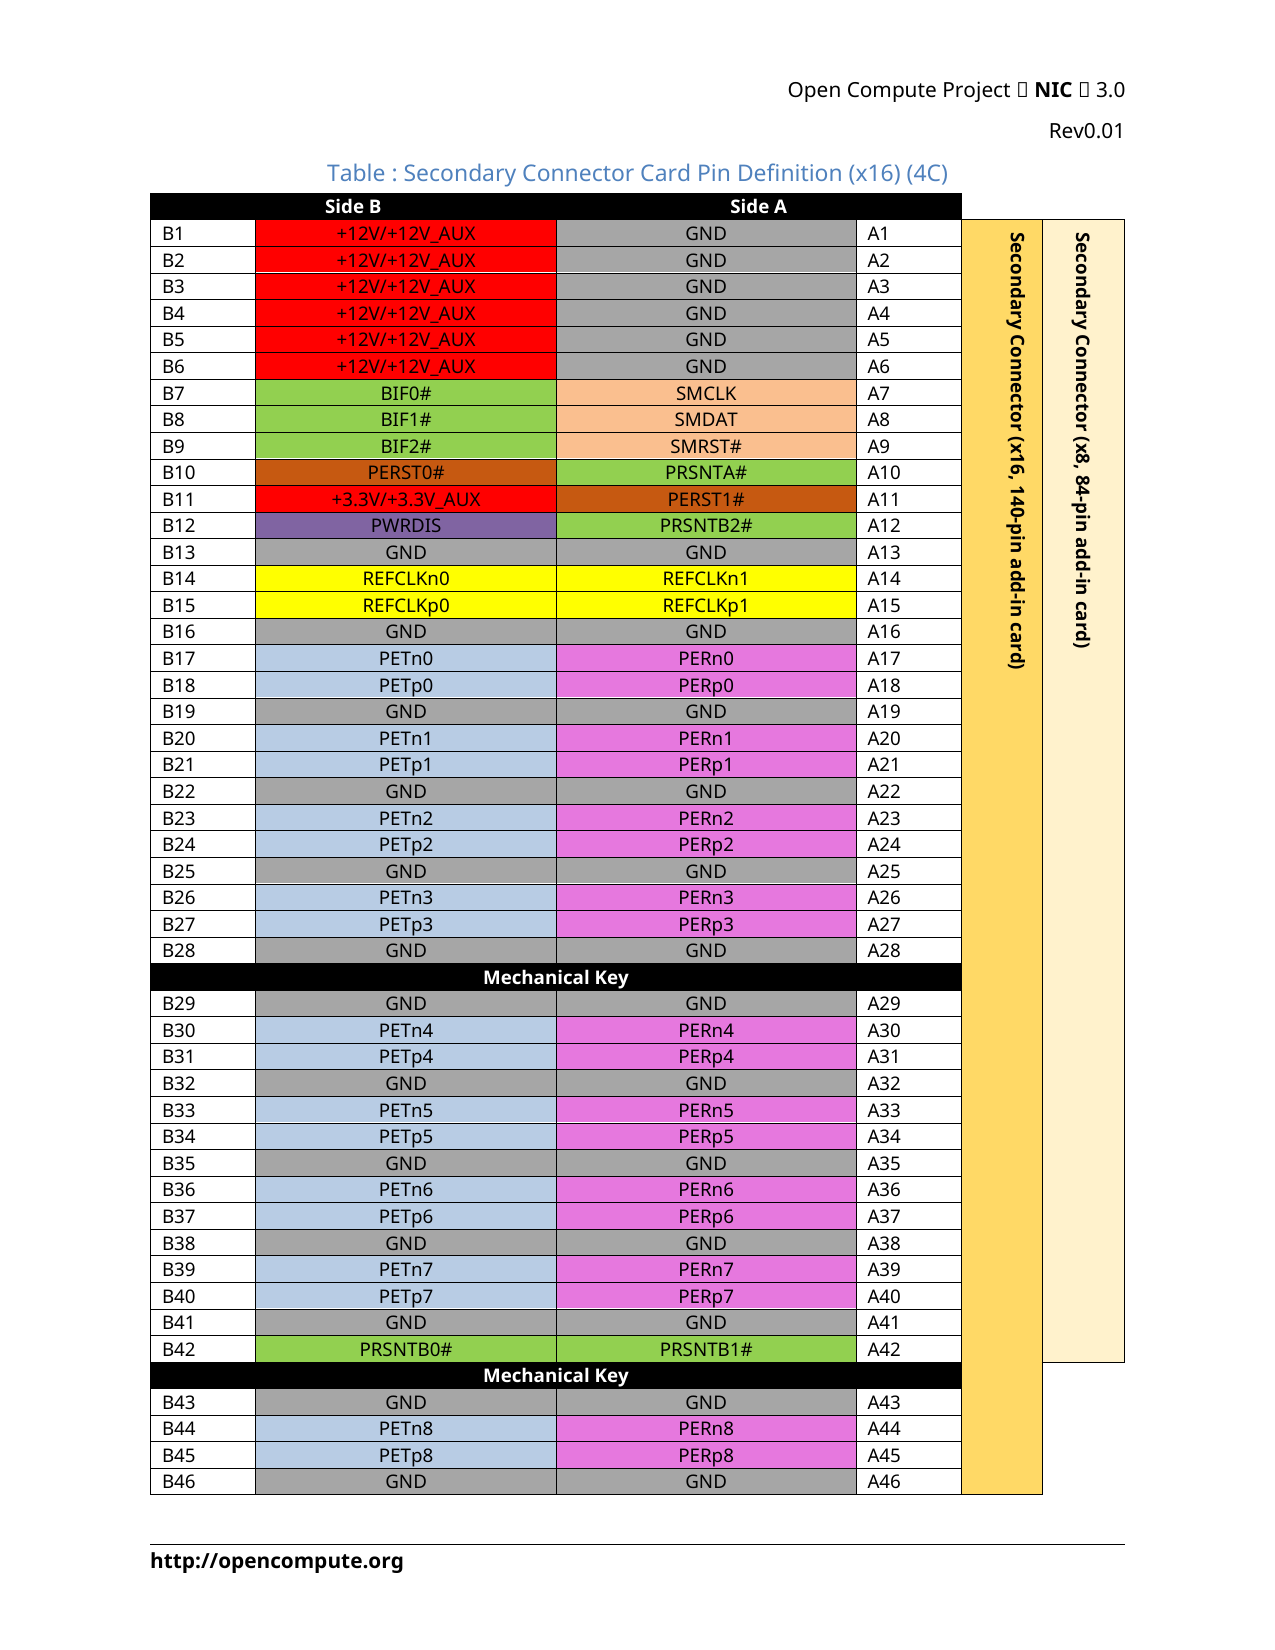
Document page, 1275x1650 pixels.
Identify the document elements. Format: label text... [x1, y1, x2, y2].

table_cell A20 [857, 725, 961, 751]
table_cell GND [256, 1070, 556, 1096]
table_cell B2 [151, 247, 255, 272]
table_cell REFCLKp0 [256, 592, 556, 618]
table_cell B13 [151, 539, 255, 565]
text Table 7: Secondary Connector Card Pin Definition (x16) (4C) [150, 157, 1125, 188]
table_cell B18 [151, 672, 255, 697]
table_cell PERp6 [557, 1203, 856, 1229]
table_cell A23 [857, 805, 961, 830]
table_cell GND [557, 539, 856, 565]
table_cell PETp8 [256, 1442, 556, 1468]
table_cell B41 [151, 1310, 255, 1335]
table_cell REFCLKn0 [256, 566, 556, 591]
table_cell PERn2 [557, 805, 856, 830]
table_cell SMRST# [557, 433, 856, 458]
table_cell B45 [151, 1442, 255, 1468]
table_cell BIF0# [256, 380, 556, 405]
table_cell B4 [151, 300, 255, 326]
table_cell PETp2 [256, 831, 556, 857]
table_cell A8 [857, 406, 961, 432]
table_header Side B [151, 194, 556, 219]
table_cell PRSNTB0# [256, 1336, 556, 1362]
table_cell A7 [857, 380, 961, 405]
table_cell PETp0 [256, 672, 556, 697]
table_cell GND [557, 247, 856, 272]
table_cell PETn8 [256, 1416, 556, 1441]
table_cell B46 [151, 1469, 255, 1494]
table_cell A3 [857, 274, 961, 299]
table_cell Secondary Connector (x8, 84-pin add-in card) [1043, 220, 1124, 1362]
table_cell B9 [151, 433, 255, 458]
table_cell BIF2# [256, 433, 556, 458]
table_cell B43 [151, 1389, 255, 1415]
table_cell SMDAT [557, 406, 856, 432]
table_cell GND [557, 220, 856, 246]
table_cell PETn4 [256, 1017, 556, 1043]
table_cell A6 [857, 353, 961, 379]
table_cell A5 [857, 327, 961, 352]
table_cell B40 [151, 1283, 255, 1308]
table_cell [1043, 1388, 1124, 1415]
table_cell A36 [857, 1177, 961, 1202]
table_cell GND [557, 1469, 856, 1494]
table_cell B8 [151, 406, 255, 432]
table_cell PERn6 [557, 1177, 856, 1202]
table_cell B14 [151, 566, 255, 591]
table_cell PERn8 [557, 1416, 856, 1441]
table_cell GND [256, 619, 556, 644]
table_cell A9 [857, 433, 961, 458]
table_cell [1043, 1415, 1124, 1441]
table_cell GND [557, 991, 856, 1016]
table_cell PERn0 [557, 645, 856, 671]
table_cell GND [557, 619, 856, 644]
table_cell PETp5 [256, 1124, 556, 1149]
table_cell +12V/+12V_AUX [256, 353, 556, 379]
table_cell GND [256, 778, 556, 804]
table_cell B3 [151, 274, 255, 299]
table_cell GND [256, 1389, 556, 1415]
table_cell A25 [857, 858, 961, 883]
table_cell PERp7 [557, 1283, 856, 1308]
table_cell B32 [151, 1070, 255, 1096]
table_cell B19 [151, 699, 255, 724]
table_cell GND [557, 274, 856, 299]
table_cell PETn5 [256, 1097, 556, 1122]
table_cell +12V/+12V_AUX [256, 327, 556, 352]
table_cell REFCLKp1 [557, 592, 856, 618]
table_cell GND [557, 778, 856, 804]
table_cell A2 [857, 247, 961, 272]
table_cell PERp3 [557, 911, 856, 937]
table_cell A26 [857, 885, 961, 910]
table_cell PRSNTB2# [557, 513, 856, 538]
table_cell +12V/+12V_AUX [256, 300, 556, 326]
table_cell +12V/+12V_AUX [256, 274, 556, 299]
table_cell PRSNTB1# [557, 1336, 856, 1362]
table_cell A30 [857, 1017, 961, 1043]
table_cell B37 [151, 1203, 255, 1229]
table_cell GND [256, 991, 556, 1016]
table_cell B16 [151, 619, 255, 644]
table_cell GND [557, 1230, 856, 1255]
table_cell PERn4 [557, 1017, 856, 1043]
table_cell [1043, 1441, 1124, 1468]
table_cell B31 [151, 1044, 255, 1069]
table_cell B23 [151, 805, 255, 830]
table_cell GND [557, 938, 856, 963]
table_cell B12 [151, 513, 255, 538]
table_cell B39 [151, 1256, 255, 1282]
table_cell A16 [857, 619, 961, 644]
table_cell BIF1# [256, 406, 556, 432]
table_cell GND [557, 858, 856, 883]
table_cell B33 [151, 1097, 255, 1122]
table_cell GND [557, 1389, 856, 1415]
table_cell PERp5 [557, 1124, 856, 1149]
table_cell A33 [857, 1097, 961, 1122]
table_cell A43 [857, 1389, 961, 1415]
table_cell A46 [857, 1469, 961, 1494]
table_cell A27 [857, 911, 961, 937]
table_cell A10 [857, 460, 961, 485]
table_cell A15 [857, 592, 961, 618]
table_cell PETp3 [256, 911, 556, 937]
table_cell A31 [857, 1044, 961, 1069]
table_cell B38 [151, 1230, 255, 1255]
table_cell PETn6 [256, 1177, 556, 1202]
table_cell PETp4 [256, 1044, 556, 1069]
table_cell GND [557, 699, 856, 724]
table_cell PETn3 [256, 885, 556, 910]
table_cell B1 [151, 220, 255, 246]
table_cell PETp7 [256, 1283, 556, 1308]
table_cell A14 [857, 566, 961, 591]
table_cell GND [557, 1310, 856, 1335]
table_cell PERST0# [256, 460, 556, 485]
table_cell A41 [857, 1310, 961, 1335]
table_cell A42 [857, 1336, 961, 1362]
table_cell B26 [151, 885, 255, 910]
table_cell +12V/+12V_AUX [256, 247, 556, 272]
table_cell +3.3V/+3.3V_AUX [256, 486, 556, 512]
table_cell A18 [857, 672, 961, 697]
table_cell GND [557, 1150, 856, 1176]
table_cell PERp1 [557, 752, 856, 777]
table_cell B20 [151, 725, 255, 751]
table_cell GND [557, 1070, 856, 1096]
table_cell B24 [151, 831, 255, 857]
table_cell B30 [151, 1017, 255, 1043]
table_cell GND [557, 327, 856, 352]
table_cell A1 [857, 220, 961, 246]
table_cell A44 [857, 1416, 961, 1441]
table_cell GND [256, 539, 556, 565]
table_cell B35 [151, 1150, 255, 1176]
table_cell PERn7 [557, 1256, 856, 1282]
table_cell A29 [857, 991, 961, 1016]
table_cell A28 [857, 938, 961, 963]
table_cell A37 [857, 1203, 961, 1229]
table_cell GND [557, 353, 856, 379]
table_cell B6 [151, 353, 255, 379]
table_cell [1043, 1363, 1124, 1388]
table_cell A13 [857, 539, 961, 565]
table_cell PWRDIS [256, 513, 556, 538]
table_cell B5 [151, 327, 255, 352]
table_cell A40 [857, 1283, 961, 1308]
table_cell GND [256, 858, 556, 883]
table_cell PETp1 [256, 752, 556, 777]
table_cell B34 [151, 1124, 255, 1149]
table_cell PERp4 [557, 1044, 856, 1069]
table_cell GND [256, 938, 556, 963]
table_cell Mechanical Key [151, 1363, 961, 1388]
table_cell A12 [857, 513, 961, 538]
table_cell B29 [151, 991, 255, 1016]
table_cell A17 [857, 645, 961, 671]
table_cell PETp6 [256, 1203, 556, 1229]
table_cell GND [557, 300, 856, 326]
table_cell A19 [857, 699, 961, 724]
table_cell A35 [857, 1150, 961, 1176]
table_cell PERn1 [557, 725, 856, 751]
table_cell SMCLK [557, 380, 856, 405]
table_cell B17 [151, 645, 255, 671]
table_header Side A [557, 194, 961, 219]
table_cell A38 [857, 1230, 961, 1255]
table_cell GND [256, 1310, 556, 1335]
table_cell PERST1# [557, 486, 856, 512]
table_cell GND [256, 1230, 556, 1255]
table_cell B10 [151, 460, 255, 485]
table_cell A34 [857, 1124, 961, 1149]
table_cell PERp0 [557, 672, 856, 697]
table_cell REFCLKn1 [557, 566, 856, 591]
table_cell A39 [857, 1256, 961, 1282]
table_cell [1043, 1468, 1124, 1494]
table_cell GND [256, 1469, 556, 1494]
table_header [962, 193, 1124, 219]
table_cell A32 [857, 1070, 961, 1096]
table_cell B21 [151, 752, 255, 777]
table_cell A45 [857, 1442, 961, 1468]
table_cell Secondary Connector (x16, 140-pin add-in card) [962, 220, 1042, 1494]
table_cell B42 [151, 1336, 255, 1362]
table_cell PETn7 [256, 1256, 556, 1282]
table_cell Mechanical Key [151, 964, 961, 990]
table_cell B44 [151, 1416, 255, 1441]
table_cell A24 [857, 831, 961, 857]
table_cell B36 [151, 1177, 255, 1202]
table_cell GND [256, 1150, 556, 1176]
table_cell PERn5 [557, 1097, 856, 1122]
table_cell PETn0 [256, 645, 556, 671]
table_cell PERp8 [557, 1442, 856, 1468]
table_cell B15 [151, 592, 255, 618]
table_cell PERp2 [557, 831, 856, 857]
table_cell A22 [857, 778, 961, 804]
table_cell B22 [151, 778, 255, 804]
table_cell B7 [151, 380, 255, 405]
table_cell A11 [857, 486, 961, 512]
table_cell PRSNTA# [557, 460, 856, 485]
table_cell B25 [151, 858, 255, 883]
table_cell +12V/+12V_AUX [256, 220, 556, 246]
table_cell A21 [857, 752, 961, 777]
table_cell B27 [151, 911, 255, 937]
table_cell PETn1 [256, 725, 556, 751]
table_cell A4 [857, 300, 961, 326]
table_cell B28 [151, 938, 255, 963]
table_cell GND [256, 699, 556, 724]
table_cell B11 [151, 486, 255, 512]
table_cell PERn3 [557, 885, 856, 910]
table_cell PETn2 [256, 805, 556, 830]
